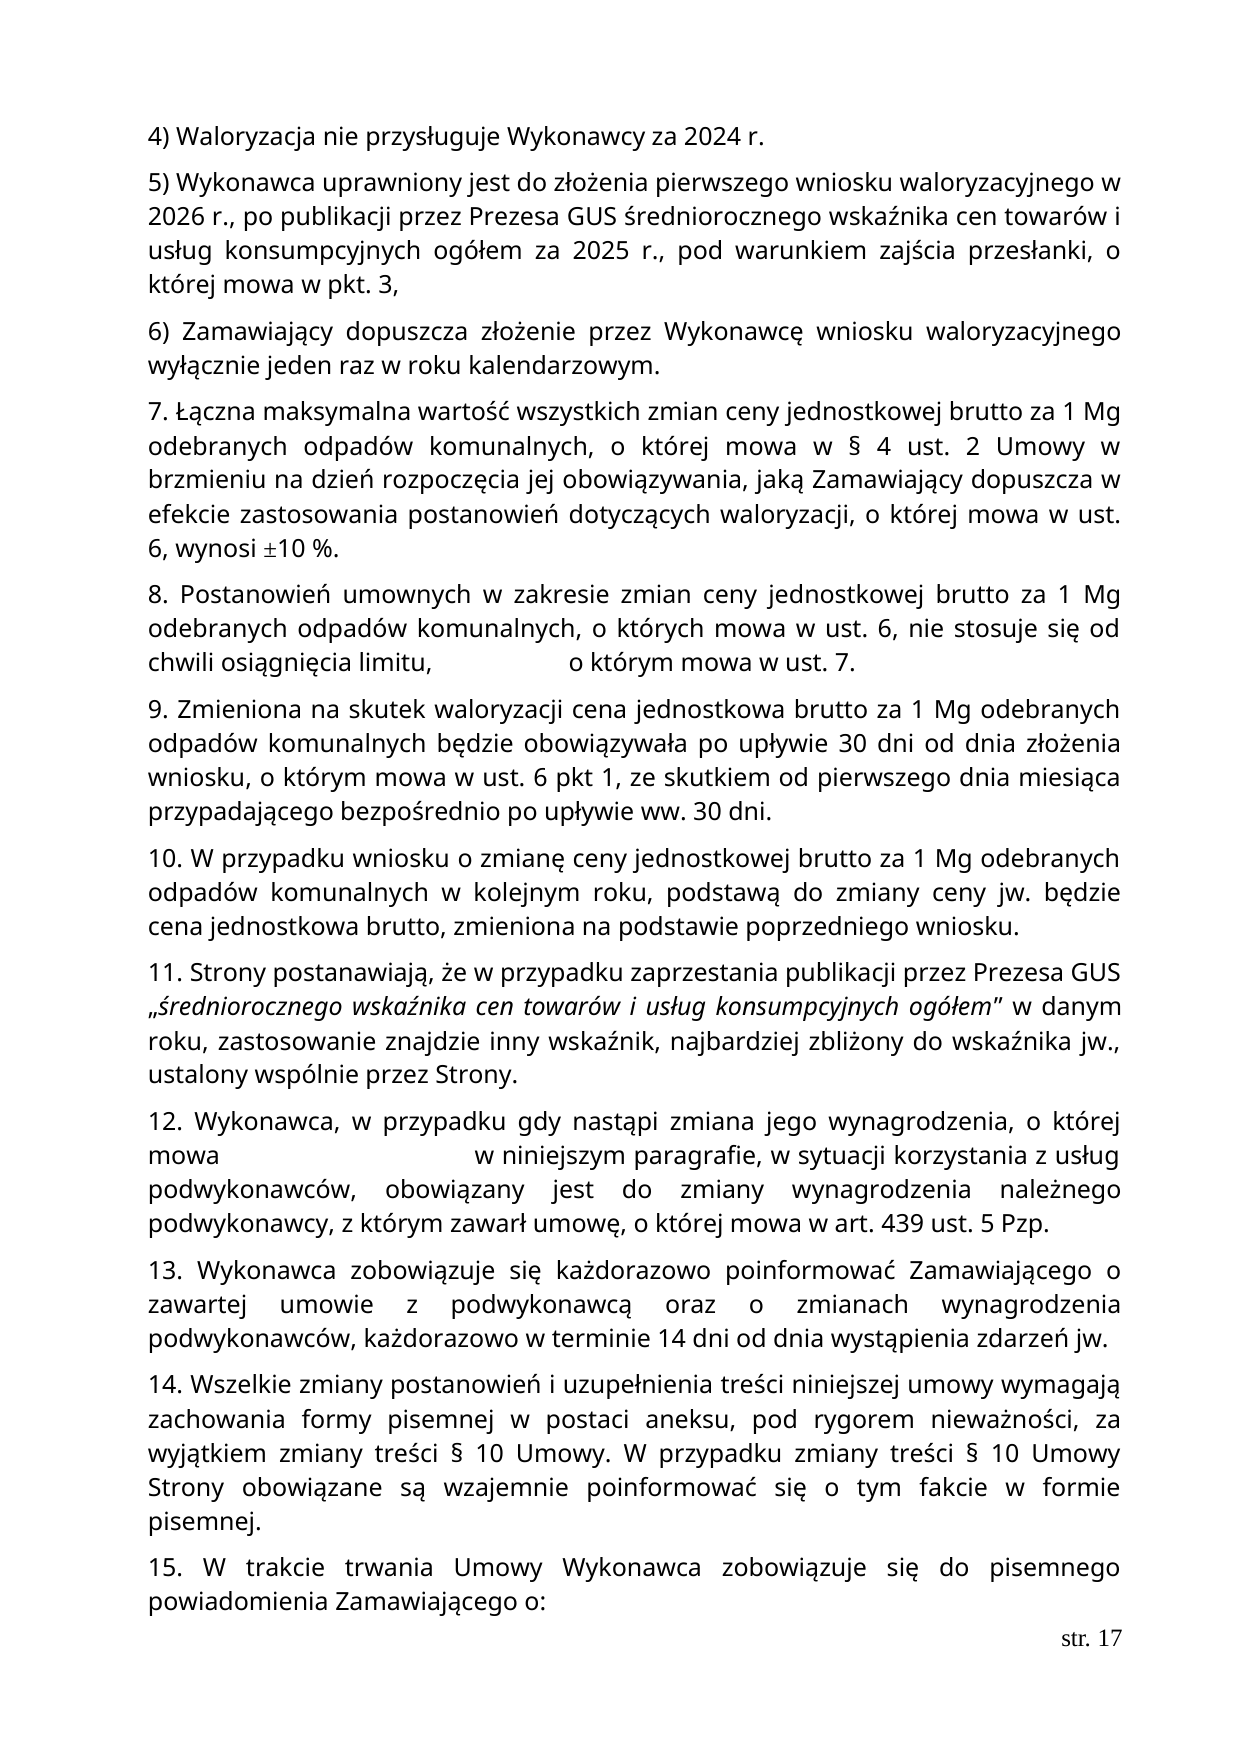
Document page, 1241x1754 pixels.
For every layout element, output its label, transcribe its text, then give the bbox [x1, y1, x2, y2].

text 6) Zamawiający dopuszcza złożenie przez Wykonawcę wniosku waloryzacyjnego wyłącznie jeden raz w roku kalendarzowym. [148, 313, 1122, 382]
text 10. W przypadku wniosku o zmianę ceny jednostkowej brutto za 1 Mg odebranych odpadów komunalnych w kolejnym roku, podstawą do zmiany ceny jw. będzie cena jednostkowa brutto, zmieniona na podstawie poprzedniego wniosku. [148, 840, 1122, 942]
text 5) Wykonawca uprawniony jest do złożenia pierwszego wniosku waloryzacyjnego w 2026 r., po publikacji przez Prezesa GUS średniorocznego wskaźnika cen towarów i usług konsumpcyjnych ogółem za 2025 r., pod warunkiem zajścia przesłanki, o której mowa w pkt. 3, [148, 165, 1122, 301]
text 11. Strony postanawiają, że w przypadku zaprzestania publikacji przez Prezesa GUS „średniorocznego wskaźnika cen towarów i usług konsumpcyjnych ogółem” w danym roku, zastosowanie znajdzie inny wskaźnik, najbardziej zbliżony do wskaźnika jw., ustalony wspólnie przez Strony. [148, 955, 1122, 1091]
text 8. Postanowień umownych w zakresie zmian ceny jednostkowej brutto za 1 Mg odebranych odpadów komunalnych, o których mowa w ust. 6, nie stosuje się od chwili osiągnięcia limitu, o którym mowa w ust. 7. [148, 577, 1122, 679]
text 15. W trakcie trwania Umowy Wykonawca zobowiązuje się do pisemnego powiadomienia Zamawiającego o: [148, 1550, 1122, 1618]
text 12. Wykonawca, w przypadku gdy nastąpi zmiana jego wynagrodzenia, o której mowa w niniejszym paragrafie, w sytuacji korzystania z usług podwykonawców, obowiązany jest do zmiany wynagrodzenia należnego podwykonawcy, z którym zawarł umowę, o której mowa w art. 439 ust. 5 Pzp. [148, 1104, 1122, 1240]
text 7. Łączna maksymalna wartość wszystkich zmian ceny jednostkowej brutto za 1 Mg odebranych odpadów komunalnych, o której mowa w § 4 ust. 2 Umowy w brzmieniu na dzień rozpoczęcia jej obowiązywania, jaką Zamawiający dopuszcza w efekcie zastosowania postanowień dotyczących waloryzacji, o której mowa w ust. 6, wynosi ±10 %. [148, 394, 1122, 564]
text 14. Wszelkie zmiany postanowień i uzupełnienia treści niniejszej umowy wymagają zachowania formy pisemnej w postaci aneksu, pod rygorem nieważności, za wyjątkiem zmiany treści § 10 Umowy. W przypadku zmiany treści § 10 Umowy Strony obowiązane są wzajemnie poinformować się o tym fakcie w formie pisemnej. [148, 1367, 1122, 1537]
text 4) Waloryzacja nie przysługuje Wykonawcy za 2024 r. [148, 118, 1122, 152]
text 9. Zmieniona na skutek waloryzacji cena jednostkowa brutto za 1 Mg odebranych odpadów komunalnych będzie obowiązywała po upływie 30 dni od dnia złożenia wniosku, o którym mowa w ust. 6 pkt 1, ze skutkiem od pierwszego dnia miesiąca przypadającego bezpośrednio po upływie ww. 30 dni. [148, 692, 1122, 828]
text 13. Wykonawca zobowiązuje się każdorazowo poinformować Zamawiającego o zawartej umowie z podwykonawcą oraz o zmianach wynagrodzenia podwykonawców, każdorazowo w terminie 14 dni od dnia wystąpienia zdarzeń jw. [148, 1252, 1122, 1355]
